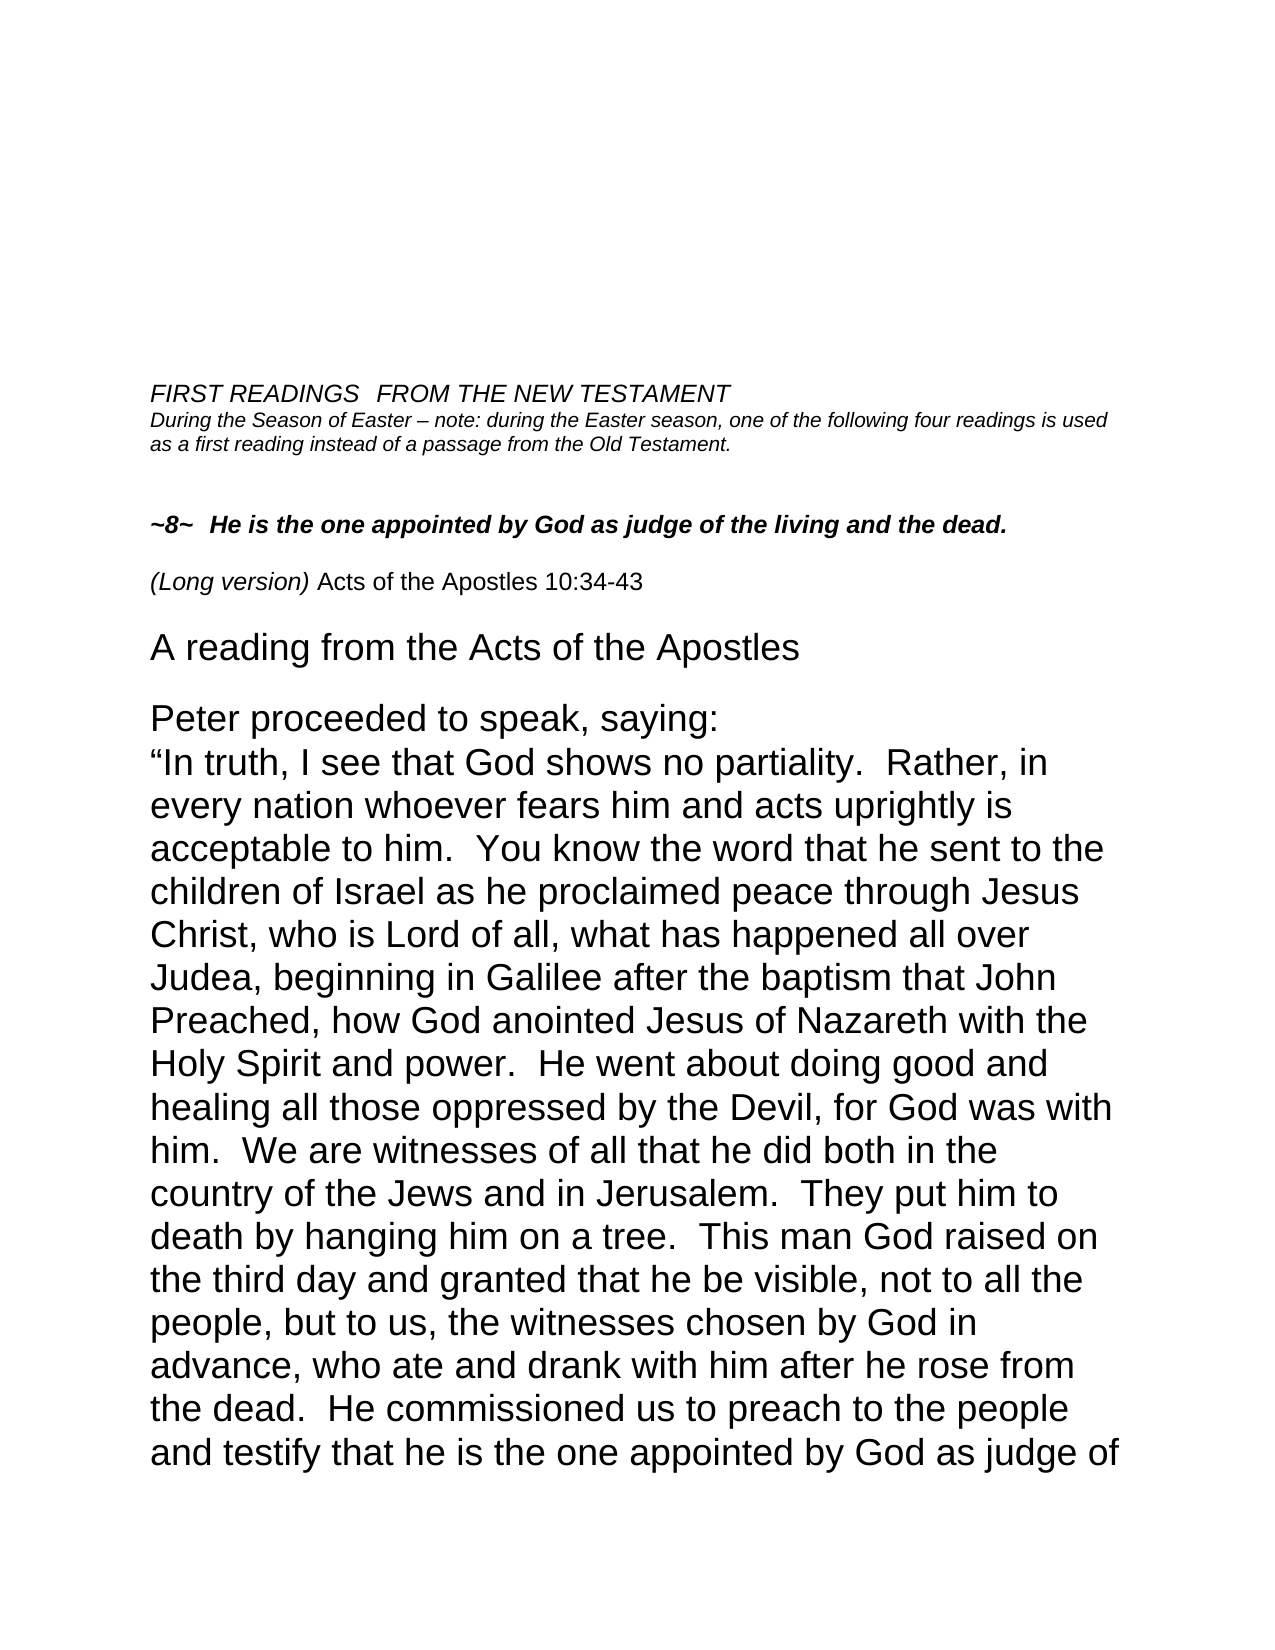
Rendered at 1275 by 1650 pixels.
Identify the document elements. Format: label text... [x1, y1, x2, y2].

text FIRST READINGS FROM THE NEW TESTAMENT [150, 379, 1125, 408]
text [150, 740, 1125, 1473]
text A reading from the Acts of the Apostles [150, 625, 1125, 668]
text ~8~ He is the one appointed by God as judge of the living and the dead. [150, 510, 1125, 538]
text (Long version) Acts of the Apostles 10:34-43 [150, 567, 1125, 596]
text During the Season of Easter – note: during the Easter season, one of the following four readings is used as a first reading instead of a passage from the Old Testament. [150, 408, 1125, 456]
text Peter proceeded to speak, saying: [150, 697, 1125, 740]
